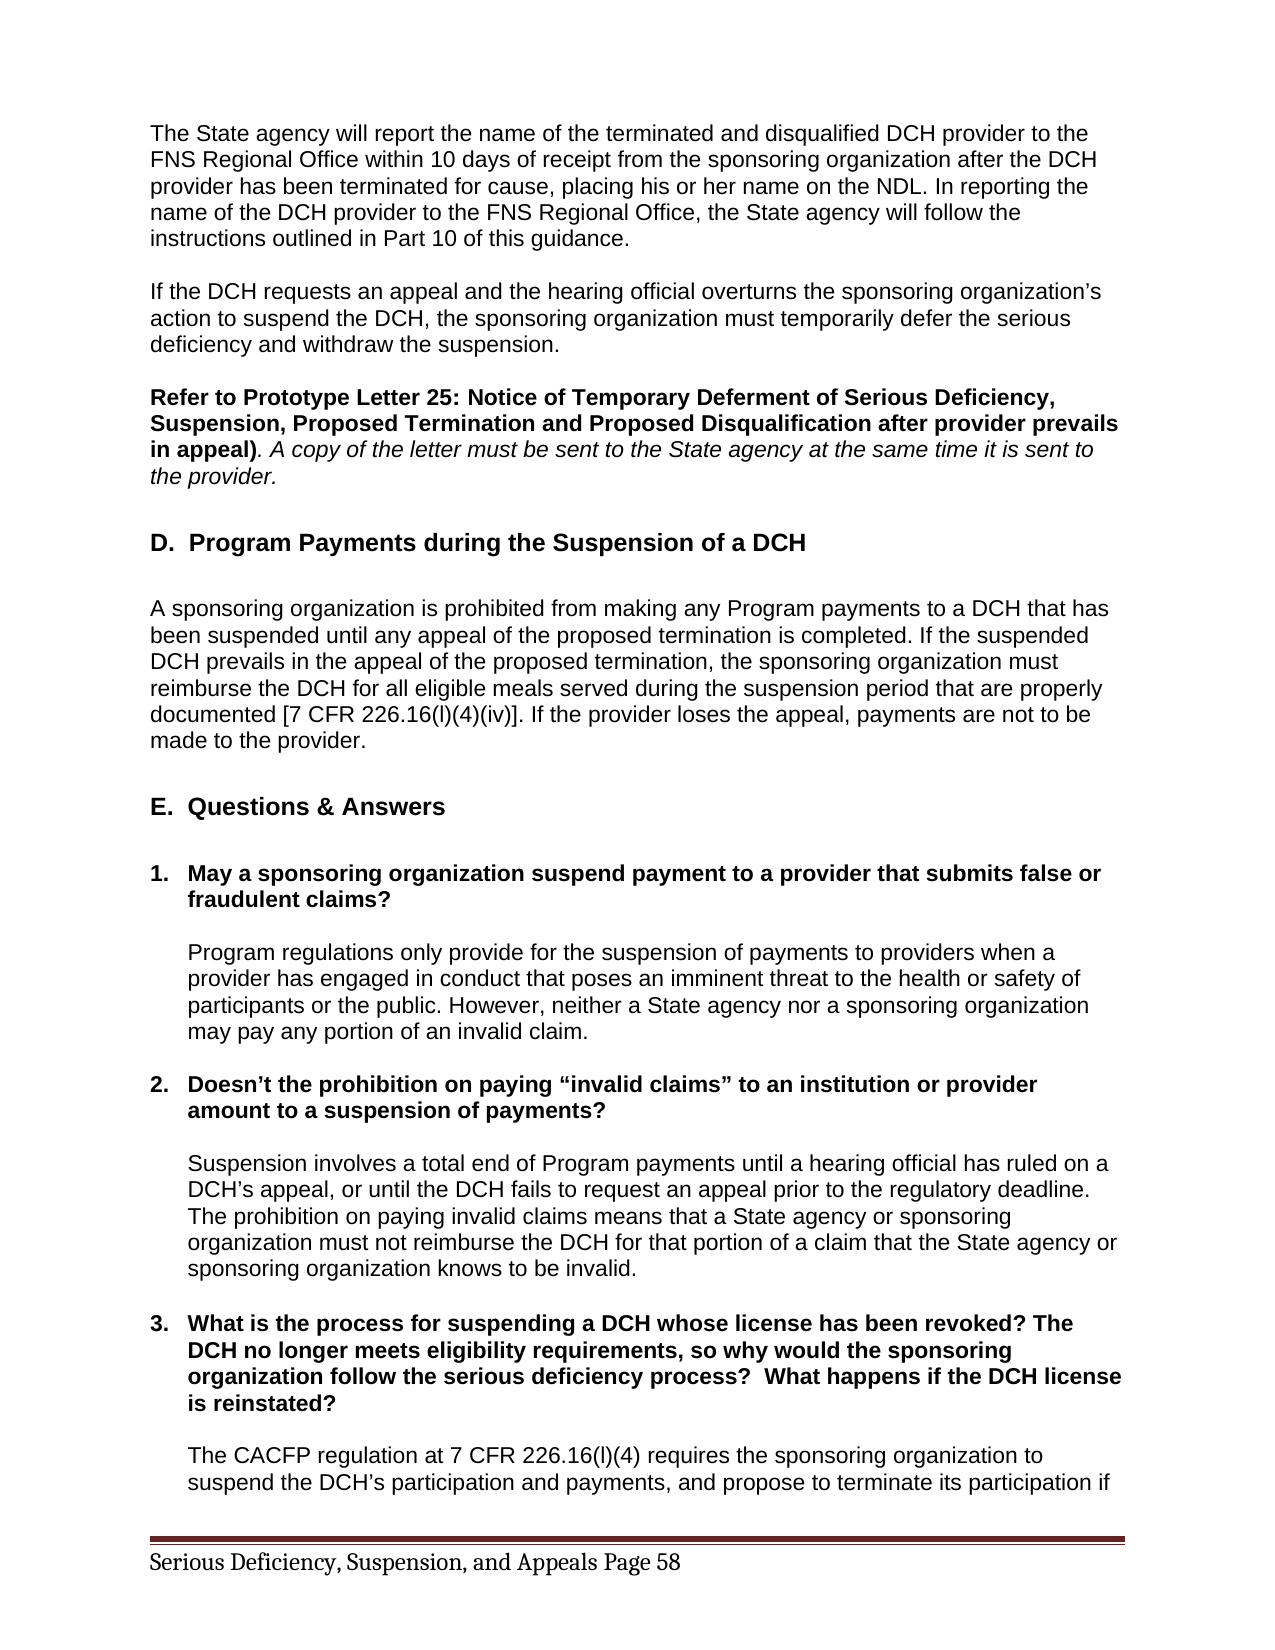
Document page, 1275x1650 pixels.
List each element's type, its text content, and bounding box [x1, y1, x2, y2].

list Doesn’t the prohibition on paying “invalid claims” to an institution or provider amount to a suspension of payments? [150, 1071, 1125, 1123]
list May a sponsoring organization suspend payment to a provider that submits false or fraudulent claims? [150, 860, 1125, 913]
text Refer to Prototype Letter 25: Notice of Temporary Deferment of Serious Deficiency, Suspension, Proposed Termination and Proposed Disqualification after provider prevails in appeal). A copy of the letter must be sent to the State agency at the same time it is sent to the provider. [150, 383, 1125, 489]
text If the DCH requests an appeal and the hearing official overturns the sponsoring organization’s action to suspend the DCH, the sponsoring organization must temporarily defer the serious deficiency and withdraw the suspension. [150, 278, 1125, 357]
text E. Questions & Answers [150, 792, 1125, 821]
text A sponsoring organization is prohibited from making any Program payments to a DCH that has been suspended until any appeal of the proposed termination is completed. If the suspended DCH prevails in the appeal of the proposed termination, the sponsoring organization must reimburse the DCH for all eligible meals served during the suspension period that are properly documented [7 CFR 226.16(l)(4)(iv)]. If the provider loses the appeal, payments are not to be made to the provider. [150, 595, 1125, 753]
text Suspension involves a total end of Program payments until a hearing official has ruled on a DCH’s appeal, or until the DCH fails to request an appeal prior to the regulatory deadline. The prohibition on paying invalid claims means that a State agency or sponsoring organization must not reimburse the DCH for that portion of a claim that the State agency or sponsoring organization knows to be invalid. [187, 1150, 1125, 1282]
list What is the process for suspending a DCH whose license has been revoked? The DCH no longer meets eligibility requirements, so why would the sponsoring organization follow the serious deficiency process? What happens if the DCH license is reinstated? [150, 1310, 1125, 1416]
text provider has been terminated for cause, placing his or her name on the NDL. In reporting the name of the DCH provider to the FNS Regional Office, the State agency will follow the instructions outlined in Part 10 of this guidance. [150, 173, 1125, 252]
text D. Program Payments during the Suspension of a DCH [150, 528, 1125, 557]
text Program regulations only provide for the suspension of payments to providers when a provider has engaged in conduct that poses an imminent threat to the health or safety of participants or the public. However, neither a State agency nor a sponsoring organization may pay any portion of an invalid claim. [187, 939, 1125, 1044]
text The State agency will report the name of the terminated and disqualified DCH provider to the FNS Regional Office within 10 days of receipt from the sponsoring organization after the DCH [150, 120, 1125, 173]
